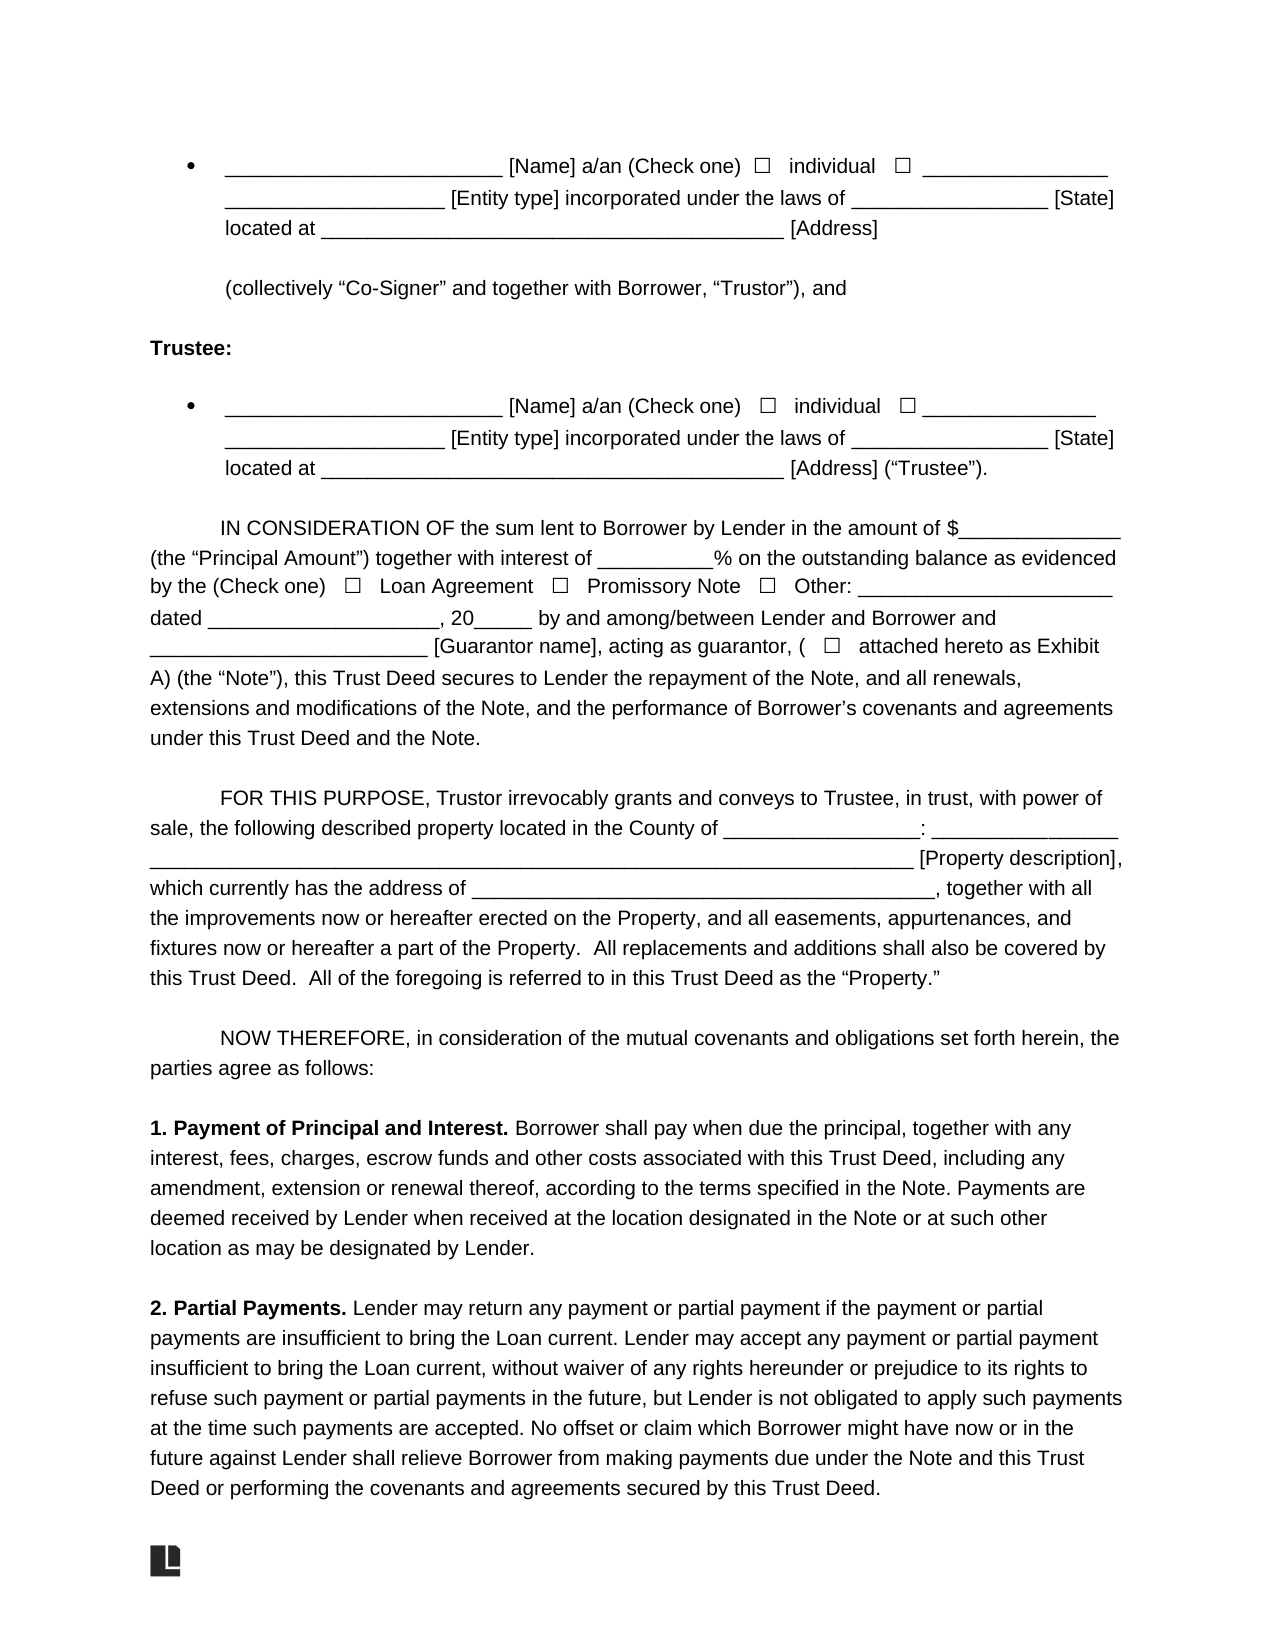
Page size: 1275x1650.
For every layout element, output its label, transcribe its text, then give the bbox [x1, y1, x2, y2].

text IN CONSIDERATION OF the sum lent to Borrower by Lender in the amount of $______________ (the “Principal Amount”) together with interest of __________% on the outstanding balance as evidenced by the (Check one) Loan Agreement Promissory Note Other: ______________________ dated ____________________, 20_____ by and among/between Lender and Borrower and ________________________ [Guarantor name], acting as guarantor, ( attached hereto as Exhibit A) (the “Note”), this Trust Deed secures to Lender the repayment of the Note, and all renewals, extensions and modifications of the Note, and the performance of Borrower’s covenants and agreements under this Trust Deed and the Note. [150, 510, 1125, 750]
list ________________________ [Name] a/an (Check one) individual ________________ ___________________ [Entity type] incorporated under the laws of _________________ [State] located at ________________________________________ [Address] [187, 150, 1125, 240]
text __________________________________________________________________ [Property description], which currently has the address of ________________________________________, together with all the improvements now or hereafter erected on the Property, and all easements, appurtenances, and fixtures now or hereafter a part of the Property. All replacements and additions shall also be covered by this Trust Deed. All of the foregoing is referred to in this Trust Deed as the “Property.” [150, 840, 1125, 990]
text 2. Partial Payments. Lender may return any payment or partial payment if the payment or partial payments are insufficient to bring the Loan current. Lender may accept any payment or partial payment insufficient to bring the Loan current, without waiver of any rights hereunder or prejudice to its rights to refuse such payment or partial payments in the future, but Lender is not obligated to apply such payments at the time such payments are accepted. No offset or claim which Borrower might have now or in the future against Lender shall relieve Borrower from making payments due under the Note and this Trust Deed or performing the covenants and agreements secured by this Trust Deed. [150, 1290, 1125, 1500]
list ________________________ [Name] a/an (Check one) individual _______________ ___________________ [Entity type] incorporated under the laws of _________________ [State] located at ________________________________________ [Address] (“Trustee”). [187, 390, 1125, 480]
list (collectively “Co-Signer” and together with Borrower, “Trustor”), and [225, 270, 1125, 300]
text NOW THEREFORE, in consideration of the mutual covenants and obligations set forth herein, the parties agree as follows: [150, 1020, 1125, 1080]
text Trustee: [150, 330, 1125, 360]
text 1. Payment of Principal and Interest. Borrower shall pay when due the principal, together with any interest, fees, charges, escrow funds and other costs associated with this Trust Deed, including any amendment, extension or renewal thereof, according to the terms specified in the Note. Payments are deemed received by Lender when received at the location designated in the Note or at such other location as may be designated by Lender. [150, 1110, 1125, 1260]
text FOR THIS PURPOSE, Trustor irrevocably grants and conveys to Trustee, in trust, with power of sale, the following described property located in the County of _________________: ________________ [150, 780, 1125, 840]
picture [150, 1545, 181, 1577]
